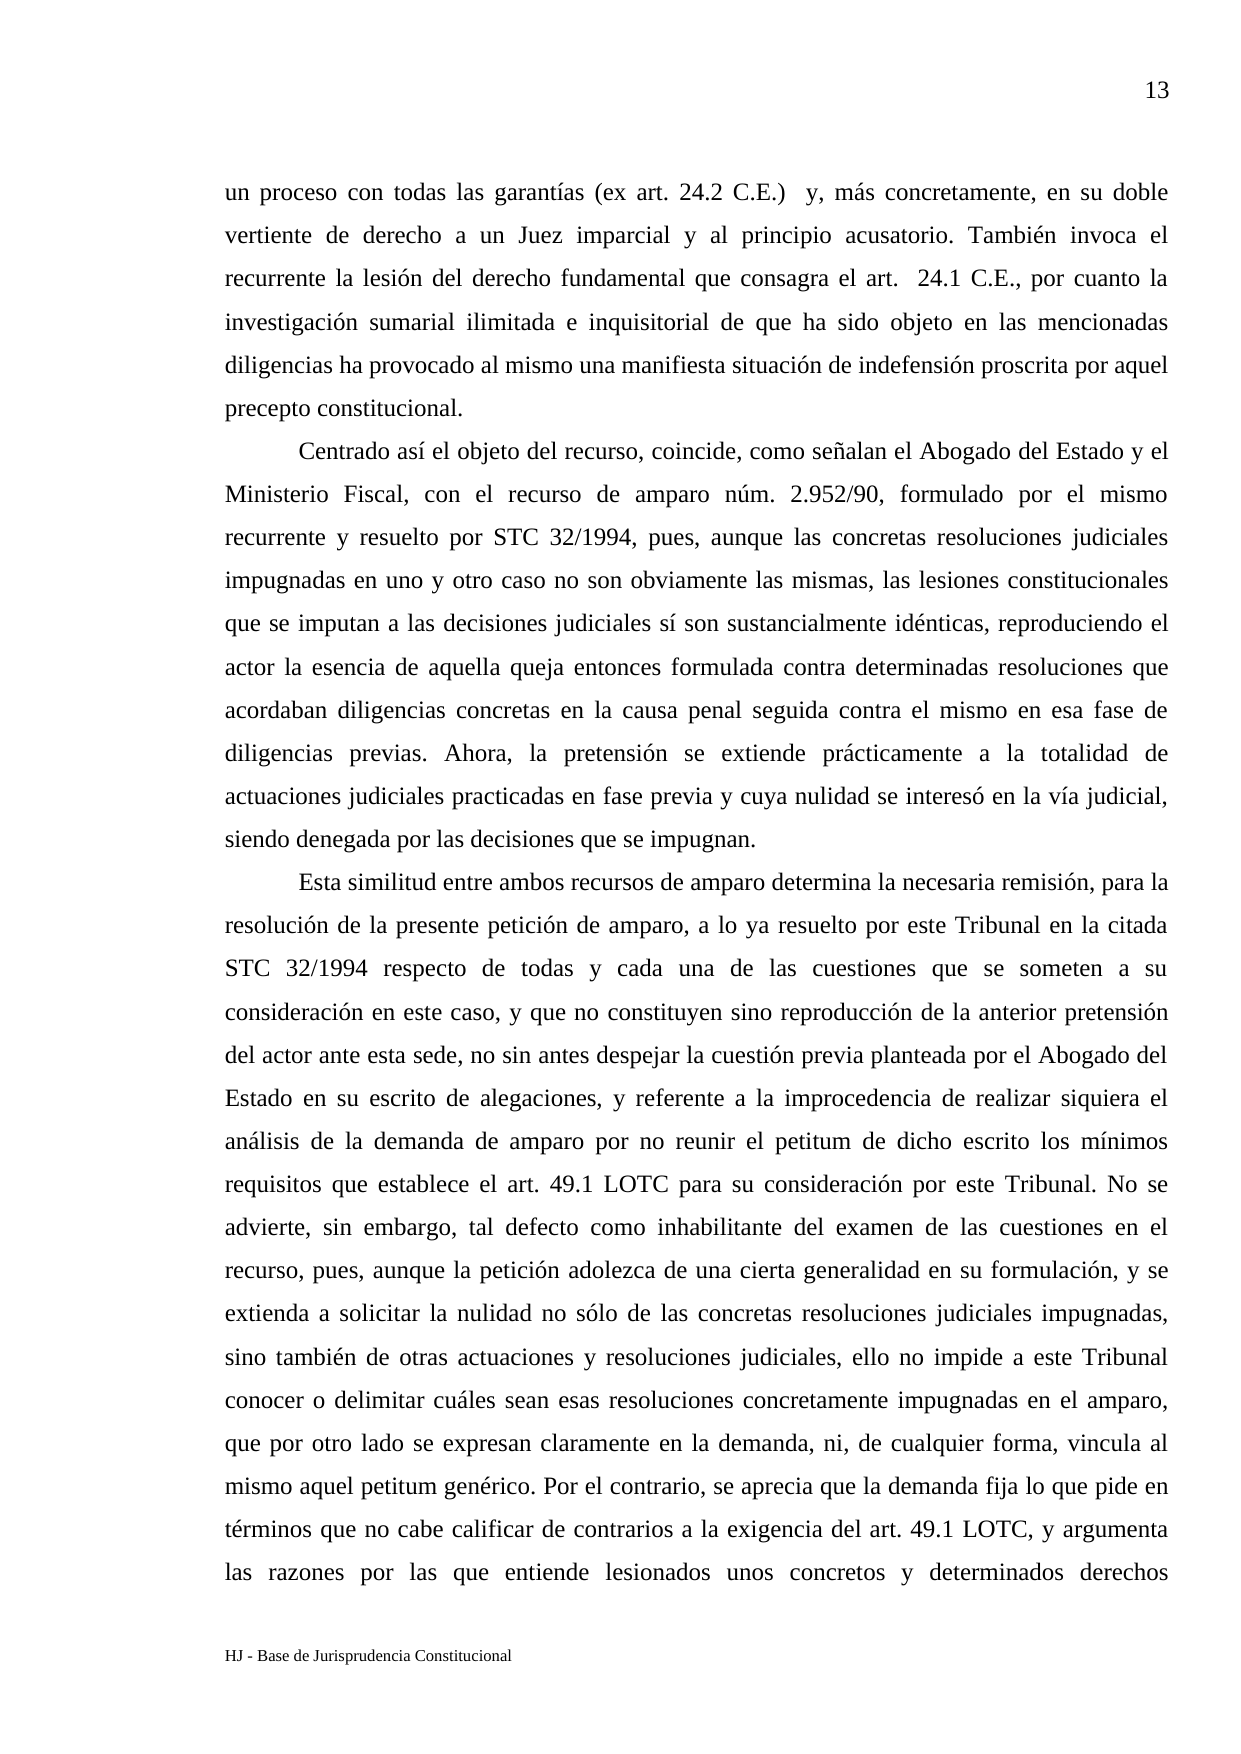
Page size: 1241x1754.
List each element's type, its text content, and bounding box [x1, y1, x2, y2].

text Centrado así el objeto del recurso, coincide, como señalan el Abogado del Estado y el Ministerio Fiscal, con el recurso de amparo núm. 2.952/90, formulado por el mismo recurrente y resuelto por STC 32/1994, pues, aunque las concretas resoluciones judiciales impugnadas en uno y otro caso no son obviamente las mismas, las lesiones constitucionales que se imputan a las decisiones judiciales sí son sustancialmente idénticas, reproduciendo el actor la esencia de aquella queja entonces formulada contra determinadas resoluciones que acordaban diligencias concretas en la causa penal seguida contra el mismo en esa fase de diligencias previas. Ahora, la pretensión se extiende prácticamente a la totalidad de actuaciones judiciales practicadas en fase previa y cuya nulidad se interesó en la vía judicial, siendo denegada por las decisiones que se impugnan. [224, 436, 1169, 853]
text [224, 177, 1169, 422]
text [224, 867, 1169, 1586]
